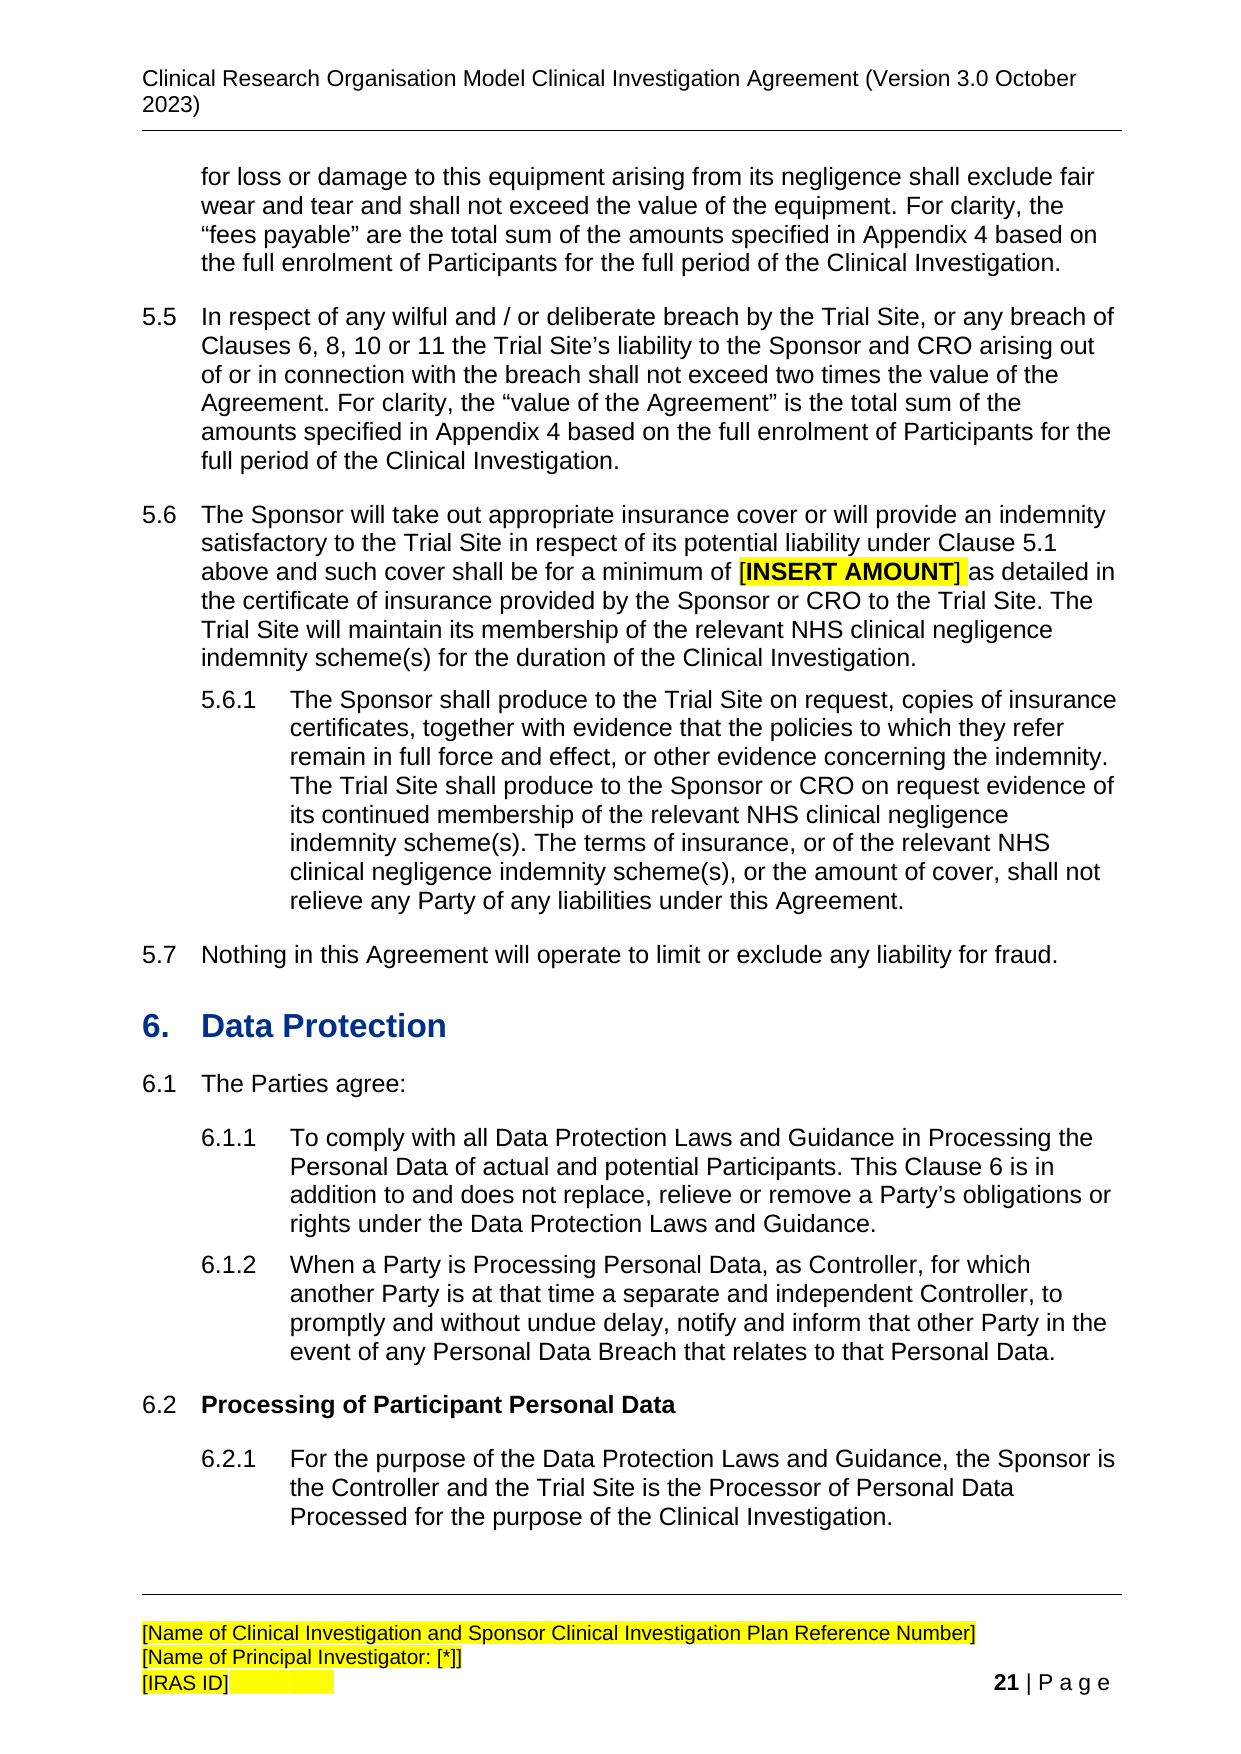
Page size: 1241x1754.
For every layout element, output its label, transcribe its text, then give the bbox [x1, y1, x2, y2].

text To comply with all Data Protection Laws and Guidance in Processing the Personal Data of actual and potential Participants. This Clause 6 is in addition to and does not replace, relieve or remove a Party’s obligations or rights under the Data Protection Laws and Guidance. [201, 1123, 1122, 1238]
subtitle Data Protection [142, 1006, 1122, 1044]
text In respect of any wilful and / or deliberate breach by the Trial Site, or any breach of Clauses 6, 8, 10 or 11 the Trial Site’s liability to the Sponsor and CRO arising out of or in connection with the breach shall not exceed two times the value of the Agreement. For clarity, the “value of the Agreement” is the total sum of the amounts specified in Appendix 4 based on the full enrolment of Participants for the full period of the Clinical Investigation. [142, 302, 1122, 474]
text Nothing in this Agreement will operate to limit or exclude any liability for fraud. [142, 939, 1122, 968]
text When a Party is Processing Personal Data, as Controller, for which another Party is at that time a separate and independent Controller, to promptly and without undue delay, notify and inform that other Party in the event of any Personal Data Breach that relates to that Personal Data. [201, 1251, 1122, 1366]
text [142, 162, 1122, 277]
text Processing of Participant Personal Data [142, 1391, 1122, 1419]
text The Parties agree: [142, 1069, 1122, 1098]
text For the purpose of the Data Protection Laws and Guidance, the Sponsor is the Controller and the Trial Site is the Processor of Personal Data Processed for the purpose of the Clinical Investigation. [201, 1444, 1122, 1531]
text The Sponsor will take out appropriate insurance cover or will provide an indemnity satisfactory to the Trial Site in respect of its potential liability under Clause 5.1 above and such cover shall be for a minimum of [INSERT AMOUNT] as detailed in the certificate of insurance provided by the Sponsor or CRO to the Trial Site. The Trial Site will maintain its membership of the relevant NHS clinical negligence indemnity scheme(s) for the duration of the Clinical Investigation. [142, 499, 1122, 672]
text The Sponsor shall produce to the Trial Site on request, copies of insurance certificates, together with evidence that the policies to which they refer remain in full force and effect, or other evidence concerning the indemnity. The Trial Site shall produce to the Sponsor or CRO on request evidence of its continued membership of the relevant NHS clinical negligence indemnity scheme(s). The terms of insurance, or of the relevant NHS clinical negligence indemnity scheme(s), or the amount of cover, shall not relieve any Party of any liabilities under this Agreement. [201, 684, 1122, 914]
